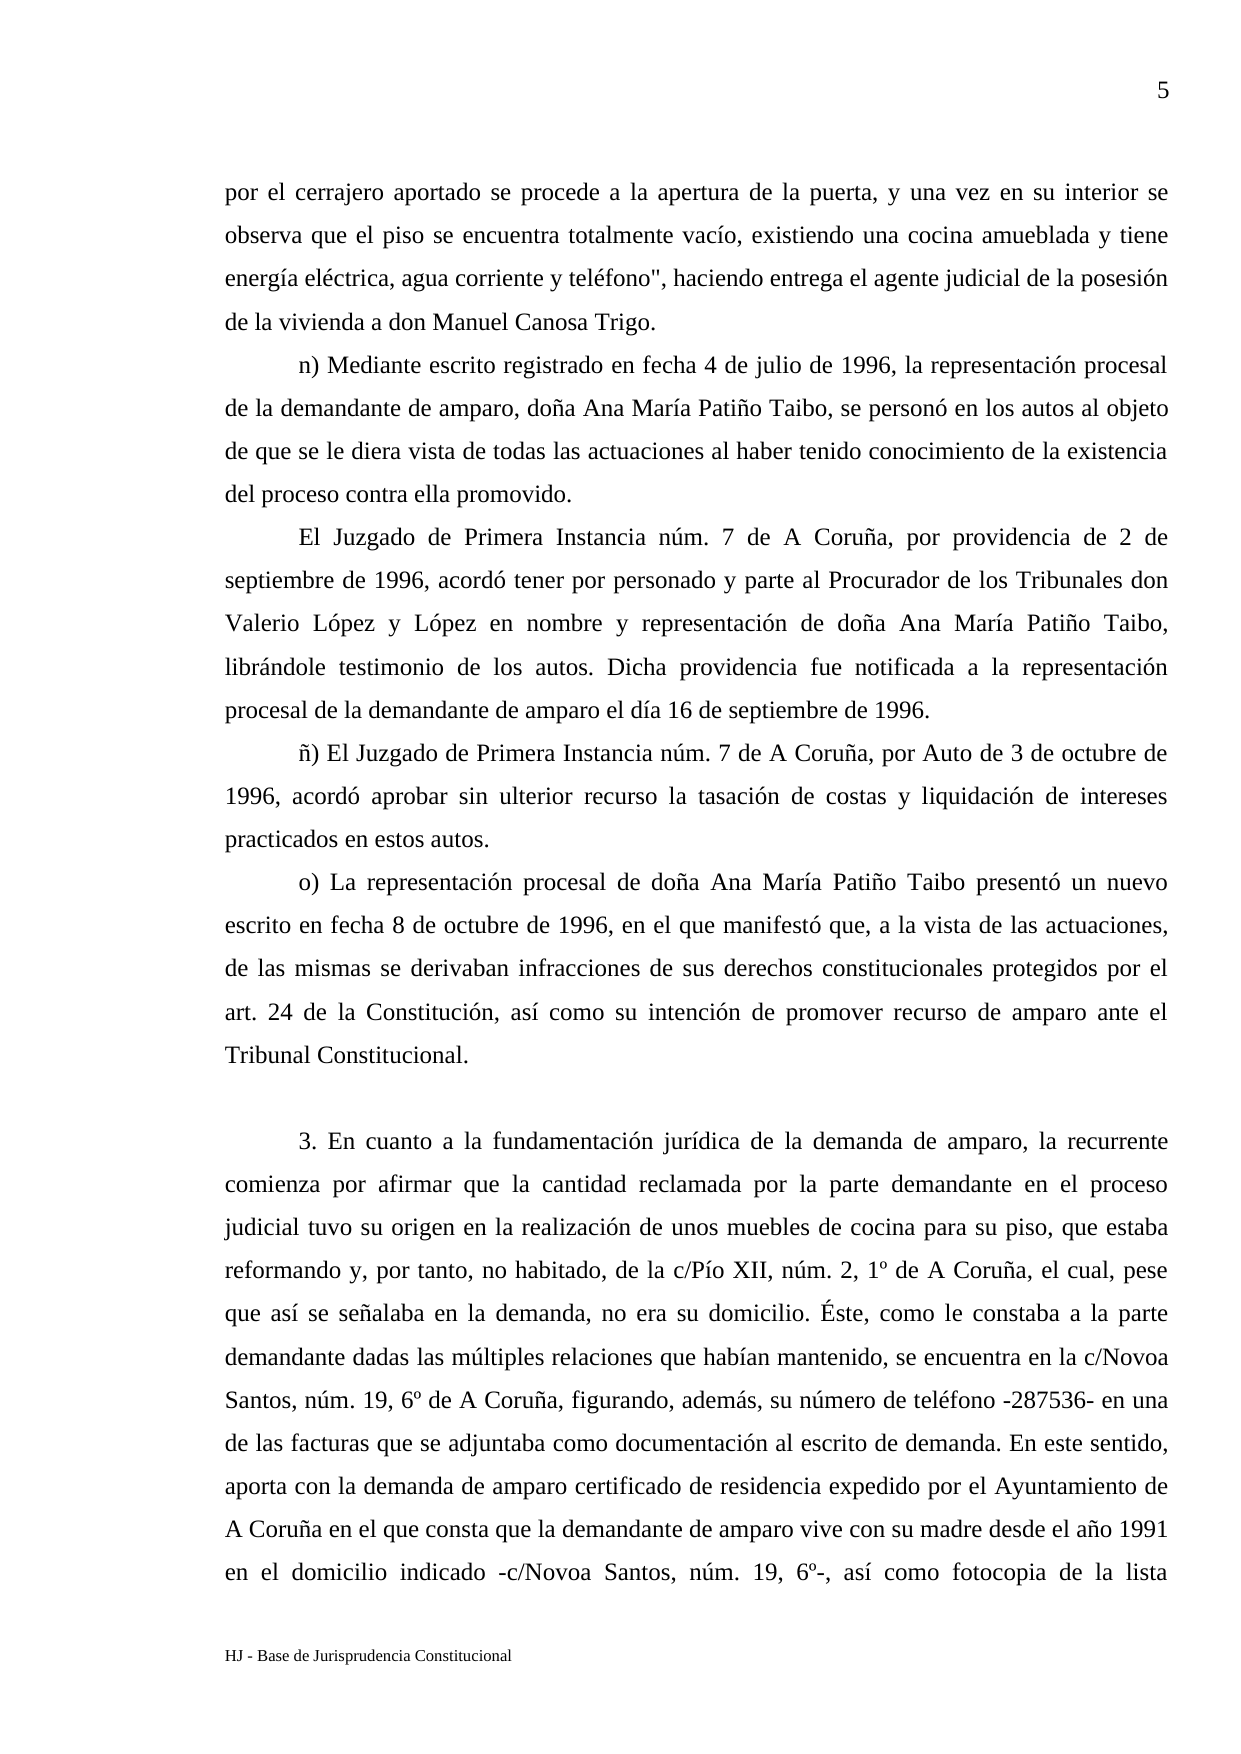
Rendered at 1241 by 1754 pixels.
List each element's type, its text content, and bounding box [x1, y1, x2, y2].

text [224, 1126, 1169, 1586]
text El Juzgado de Primera Instancia núm. 7 de A Coruña, por providencia de 2 de septiembre de 1996, acordó tener por personado y parte al Procurador de los Tribunales don Valerio López y López en nombre y representación de doña Ana María Patiño Taibo, librándole testimonio de los autos. Dicha providencia fue notificada a la representación procesal de la demandante de amparo el día 16 de septiembre de 1996. [224, 522, 1169, 723]
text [224, 177, 1169, 335]
text o) La representación procesal de doña Ana María Patiño Taibo presentó un nuevo escrito en fecha 8 de octubre de 1996, en el que manifestó que, a la vista de las actuaciones, de las mismas se derivaban infracciones de sus derechos constitucionales protegidos por el art. 24 de la Constitución, así como su intención de promover recurso de amparo ante el Tribunal Constitucional. [224, 867, 1169, 1068]
text ñ) El Juzgado de Primera Instancia núm. 7 de A Coruña, por Auto de 3 de octubre de 1996, acordó aprobar sin ulterior recurso la tasación de costas y liquidación de intereses practicados en estos autos. [224, 738, 1169, 853]
text n) Mediante escrito registrado en fecha 4 de julio de 1996, la representación procesal de la demandante de amparo, doña Ana María Patiño Taibo, se personó en los autos al objeto de que se le diera vista de todas las actuaciones al haber tenido conocimiento de la existencia del proceso contra ella promovido. [224, 350, 1169, 508]
